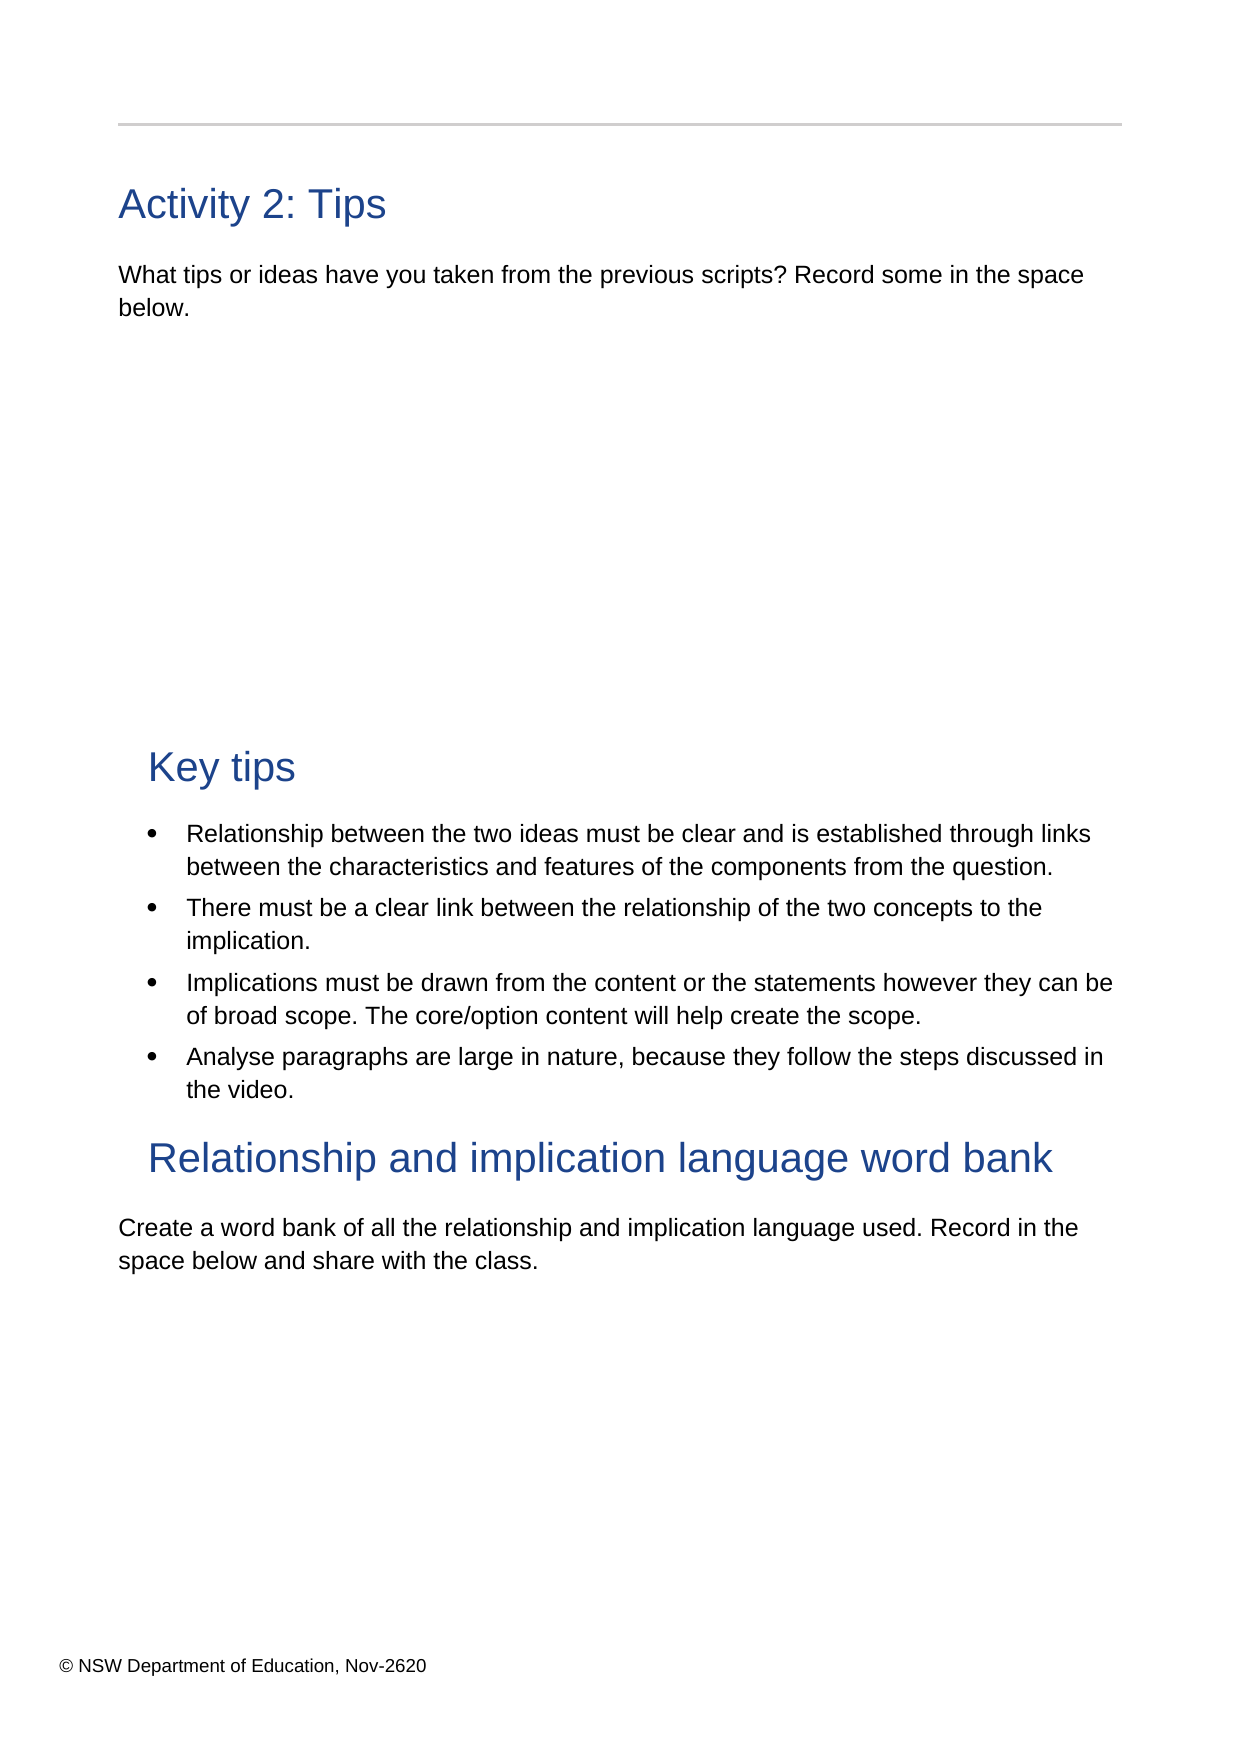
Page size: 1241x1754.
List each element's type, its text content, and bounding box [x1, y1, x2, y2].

list Implications must be drawn from the content or the statements however they can be of broad scope. The core/option content will help create the scope. [148, 967, 1122, 1029]
text Create a word bank of all the relationship and implication language used. Record in the space below and share with the class. [118, 1213, 1122, 1275]
subtitle Activity 2: Tips [118, 180, 1122, 228]
text What tips or ideas have you taken from the previous scripts? Record some in the space below. [118, 260, 1122, 322]
subtitle Relationship and implication language word bank [148, 1133, 1122, 1181]
subtitle Key tips [148, 743, 1122, 791]
list There must be a clear link between the relationship of the two concepts to the implication. [148, 893, 1122, 955]
list Relationship between the two ideas must be clear and is established through links between the characteristics and features of the components from the question. [148, 818, 1122, 880]
list Analyse paragraphs are large in nature, because they follow the steps discussed in the video. [148, 1042, 1122, 1104]
